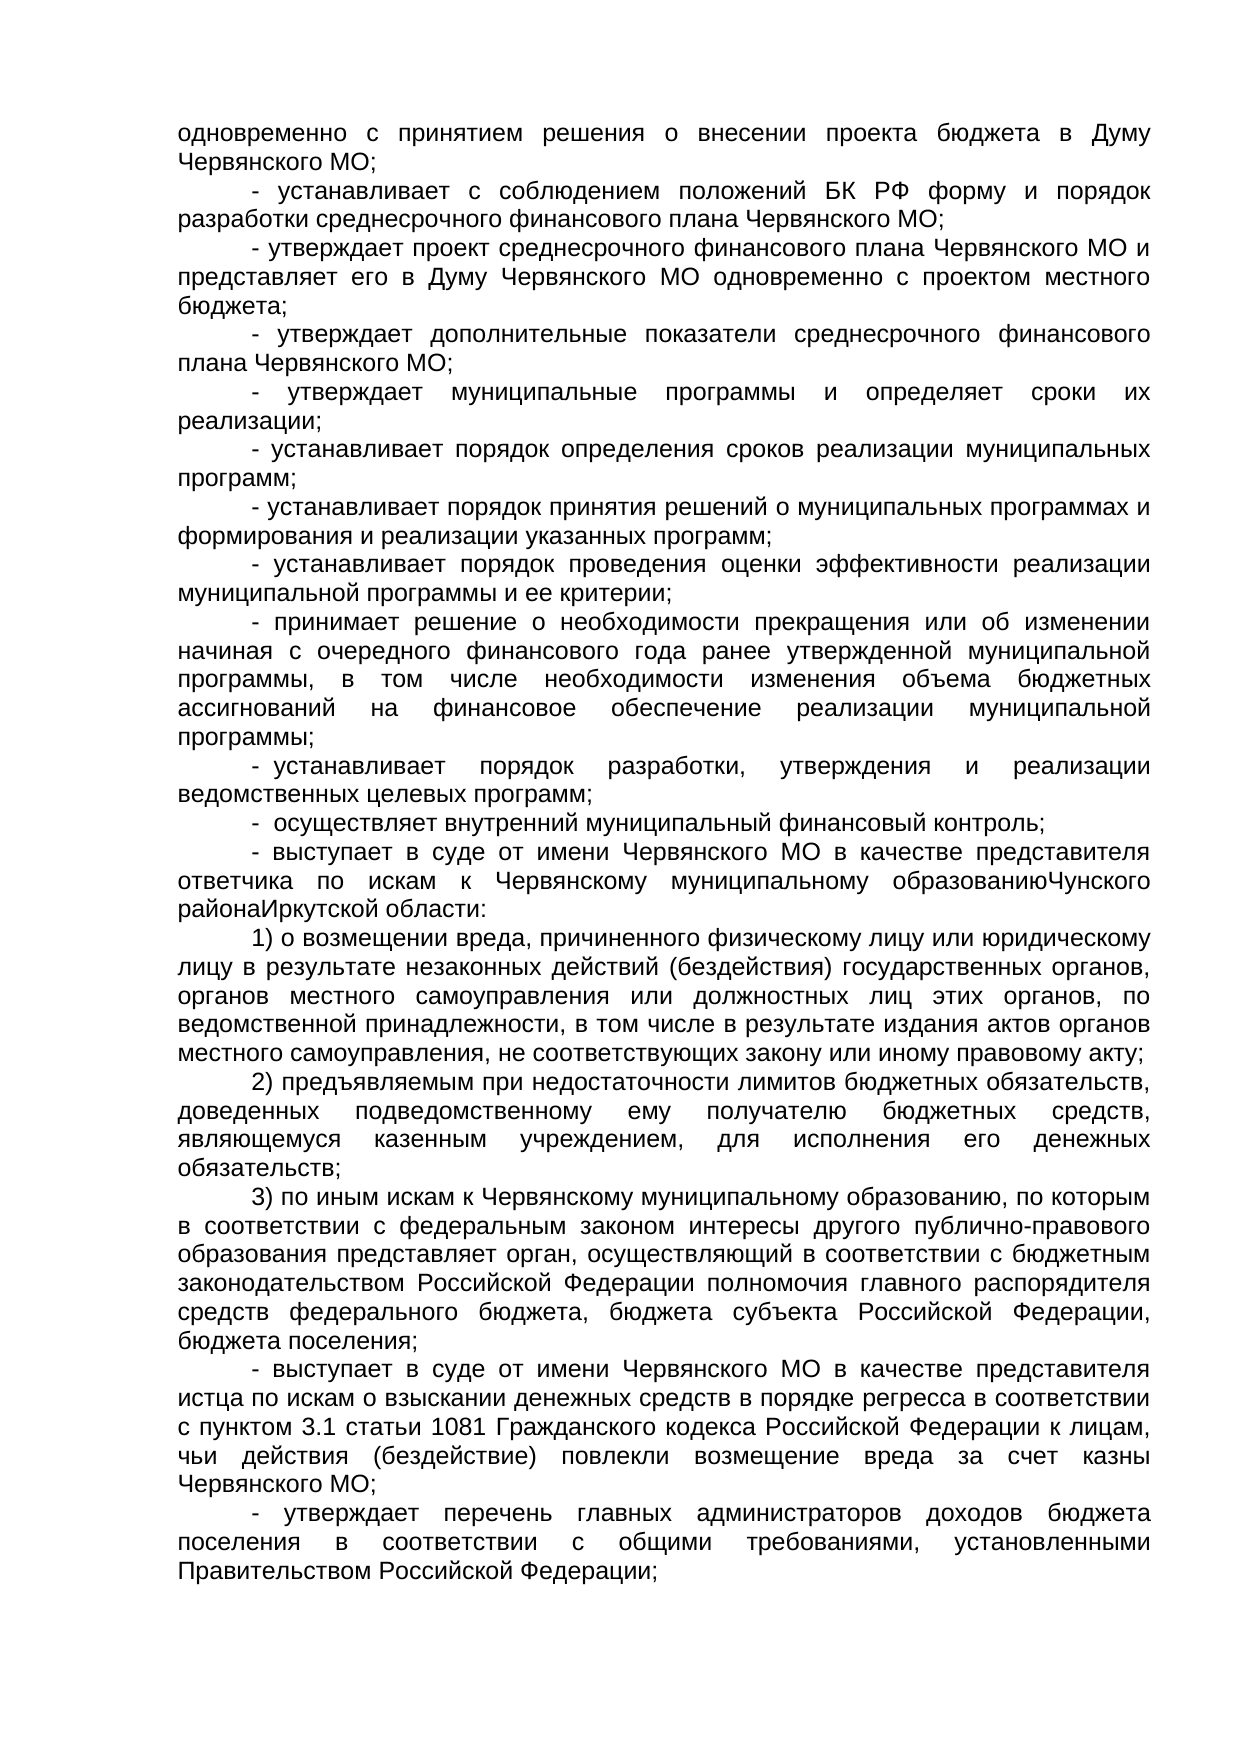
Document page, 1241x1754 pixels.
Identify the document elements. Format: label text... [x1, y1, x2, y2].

text - выступает в суде от имени Червянского МО в качестве представителя истца по искам о взыскании денежных средств в порядке регресса в соответствии с пунктом 3.1 статьи 1081 Гражданского кодекса Российской Федерации к лицам, чьи действия (бездействие) повлекли возмещение вреда за счет казны Червянского МО; [177, 1354, 1152, 1498]
text - выступает в суде от имени Червянского МО в качестве представителя ответчика по искам к Червянскому муниципальному образованиюЧунского районаИркутской области: [177, 837, 1152, 923]
text - утверждает проект среднесрочного финансового плана Червянского МО и представляет его в Думу Червянского МО одновременно с проектом местного бюджета; [177, 233, 1152, 319]
text - устанавливает порядок разработки, утверждения и реализации ведомственных целевых программ; [177, 751, 1152, 808]
text - осуществляет внутренний муниципальный финансовый контроль; [177, 808, 1152, 837]
text - устанавливает порядок проведения оценки эффективности реализации муниципальной программы и ее критерии; [177, 549, 1152, 607]
text - утверждает муниципальные программы и определяет сроки их реализации; [177, 377, 1152, 434]
text - утверждает перечень главных администраторов доходов бюджета поселения в соответствии с общими требованиями, установленными Правительством Российской Федерации; [177, 1498, 1152, 1584]
text - принимает решение о необходимости прекращения или об изменении начиная с очередного финансового года ранее утвержденной муниципальной программы, в том числе необходимости изменения объема бюджетных ассигнований на финансовое обеспечение реализации муниципальной программы; [177, 607, 1152, 751]
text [177, 118, 1152, 176]
text - утверждает дополнительные показатели среднесрочного финансового плана Червянского МО; [177, 319, 1152, 377]
text 2) предъявляемым при недостаточности лимитов бюджетных обязательств, доведенных подведомственному ему получателю бюджетных средств, являющемуся казенным учреждением, для исполнения его денежных обязательств; [177, 1067, 1152, 1182]
text 1) о возмещении вреда, причиненного физическому лицу или юридическому лицу в результате незаконных действий (бездействия) государственных органов, органов местного самоуправления или должностных лиц этих органов, по ведомственной принадлежности, в том числе в результате издания актов органов местного самоуправления, не соответствующих закону или иному правовому акту; [177, 923, 1152, 1067]
text - устанавливает порядок определения сроков реализации муниципальных программ; [177, 434, 1152, 492]
text - устанавливает с соблюдением положений БК РФ форму и порядок разработки среднесрочного финансового плана Червянского МО; [177, 176, 1152, 233]
text 3) по иным искам к Червянскому муниципальному образованию, по которым в соответствии с федеральным законом интересы другого публично-правового образования представляет орган, осуществляющий в соответствии с бюджетным законодательством Российской Федерации полномочия главного распорядителя средств федерального бюджета, бюджета субъекта Российской Федерации, бюджета поселения; [177, 1182, 1152, 1354]
text - устанавливает порядок принятия решений о муниципальных программах и формирования и реализации указанных программ; [177, 492, 1152, 549]
